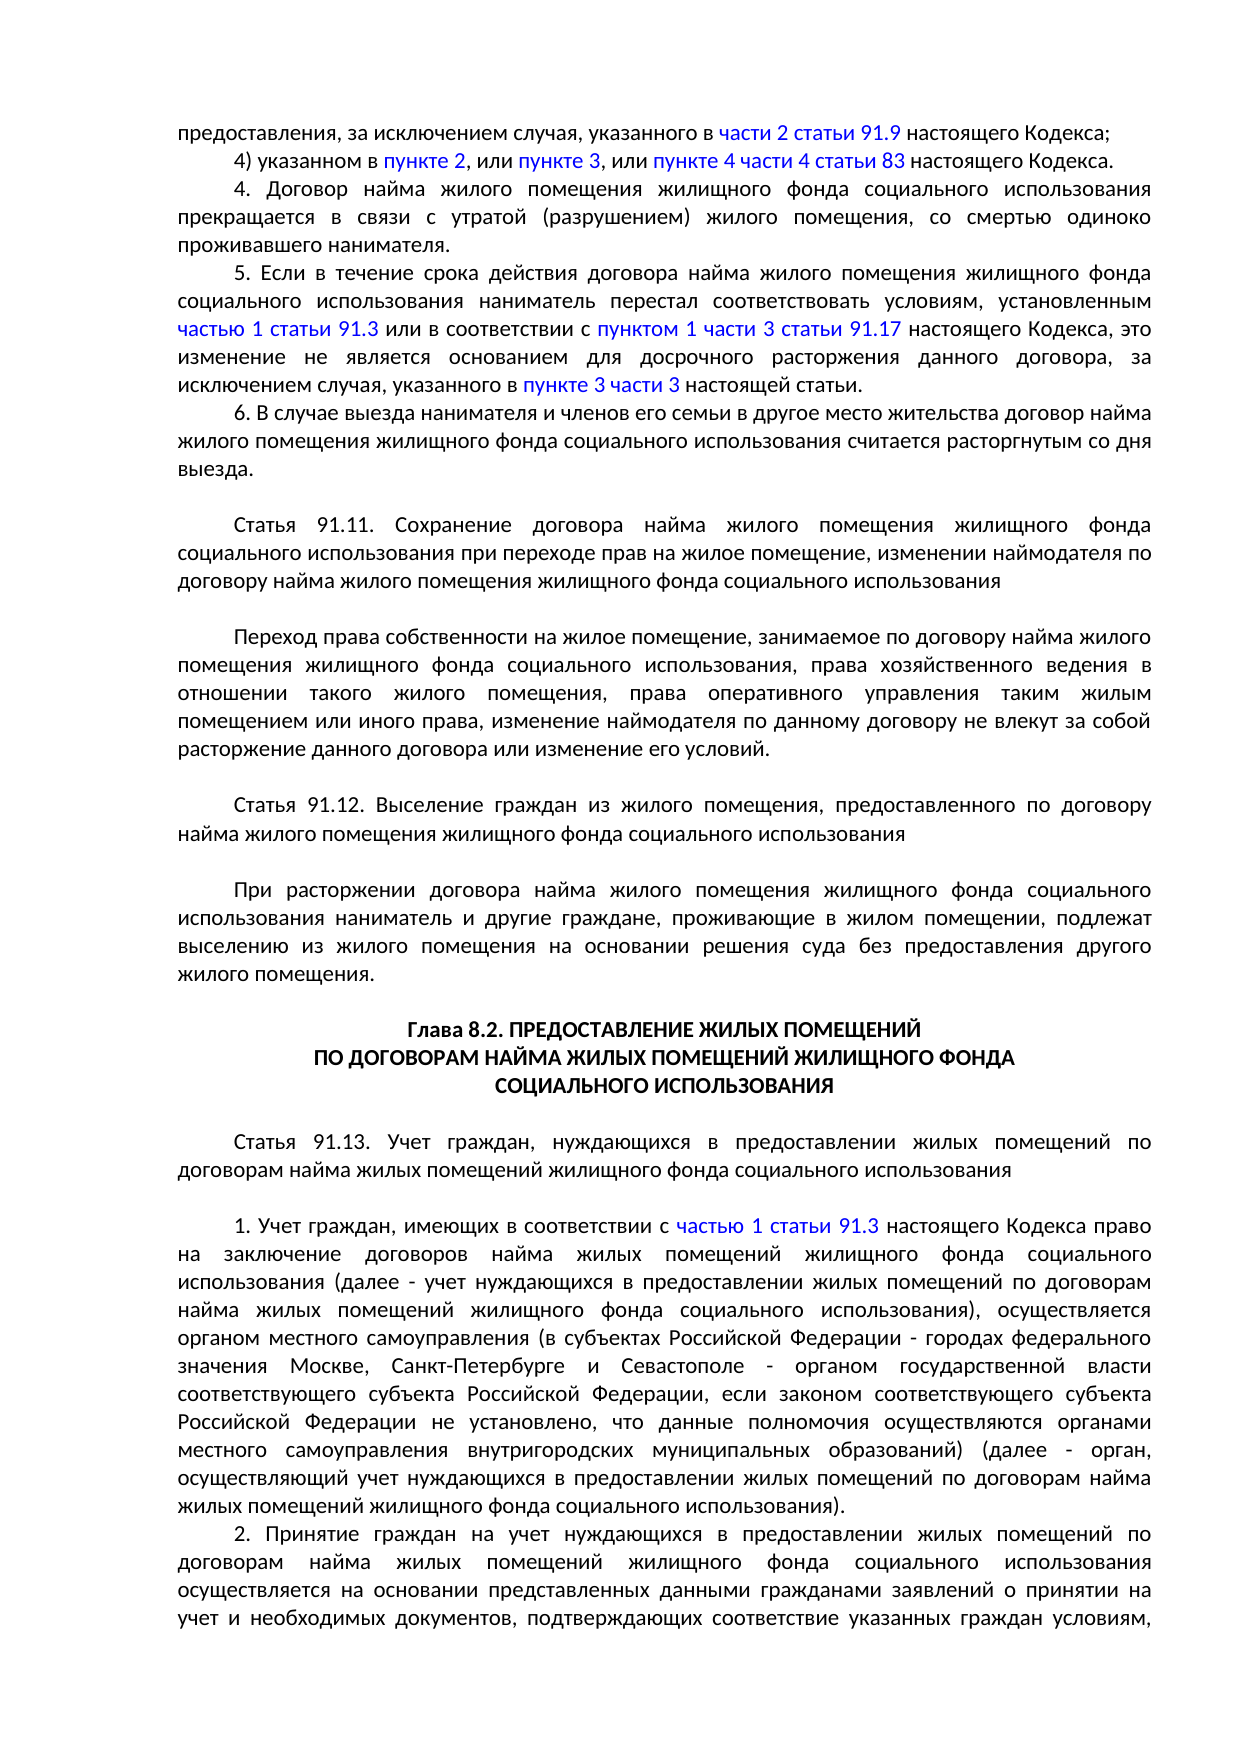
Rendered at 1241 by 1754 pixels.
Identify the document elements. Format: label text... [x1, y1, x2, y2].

text 4) указанном в пункте 2, или пункте 3, или пункте 4 части 4 статьи 83 настоящего Кодекса. [177, 146, 1152, 174]
text При расторжении договора найма жилого помещения жилищного фонда социального использования наниматель и другие граждане, проживающие в жилом помещении, подлежат выселению из жилого помещения на основании решения суда без предоставления другого жилого помещения. [177, 875, 1152, 987]
text ПО ДОГОВОРАМ НАЙМА ЖИЛЫХ ПОМЕЩЕНИЙ ЖИЛИЩНОГО ФОНДА [177, 1043, 1152, 1071]
text Статья 91.11. Сохранение договора найма жилого помещения жилищного фонда социального использования при переходе прав на жилое помещение, изменении наймодателя по договору найма жилого помещения жилищного фонда социального использования [177, 510, 1152, 594]
text Переход права собственности на жилое помещение, занимаемое по договору найма жилого помещения жилищного фонда социального использования, права хозяйственного ведения в отношении такого жилого помещения, права оперативного управления таким жилым помещением или иного права, изменение наймодателя по данному договору не влекут за собой расторжение данного договора или изменение его условий. [177, 622, 1152, 763]
text Статья 91.13. Учет граждан, нуждающихся в предоставлении жилых помещений по договорам найма жилых помещений жилищного фонда социального использования [177, 1127, 1152, 1183]
text 6. В случае выезда нанимателя и членов его семьи в другое место жительства договор найма жилого помещения жилищного фонда социального использования считается расторгнутым со дня выезда. [177, 398, 1152, 482]
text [177, 118, 1152, 146]
text 1. Учет граждан, имеющих в соответствии с частью 1 статьи 91.3 настоящего Кодекса право на заключение договоров найма жилых помещений жилищного фонда социального использования (далее - учет нуждающихся в предоставлении жилых помещений по договорам найма жилых помещений жилищного фонда социального использования), осуществляется органом местного самоуправления (в субъектах Российской Федерации - городах федерального значения Москве, Санкт-Петербурге и Севастополе - органом государственной власти соответствующего субъекта Российской Федерации, если законом соответствующего субъекта Российской Федерации не установлено, что данные полномочия осуществляются органами местного самоуправления внутригородских муниципальных образований) (далее - орган, осуществляющий учет нуждающихся в предоставлении жилых помещений по договорам найма жилых помещений жилищного фонда социального использования). [177, 1211, 1152, 1519]
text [177, 1519, 1152, 1631]
text 5. Если в течение срока действия договора найма жилого помещения жилищного фонда социального использования наниматель перестал соответствовать условиям, установленным частью 1 статьи 91.3 или в соответствии с пунктом 1 части 3 статьи 91.17 настоящего Кодекса, это изменение не является основанием для досрочного расторжения данного договора, за исключением случая, указанного в пункте 3 части 3 настоящей статьи. [177, 258, 1152, 398]
text 4. Договор найма жилого помещения жилищного фонда социального использования прекращается в связи с утратой (разрушением) жилого помещения, со смертью одиноко проживавшего нанимателя. [177, 174, 1152, 258]
text Статья 91.12. Выселение граждан из жилого помещения, предоставленного по договору найма жилого помещения жилищного фонда социального использования [177, 791, 1152, 847]
text СОЦИАЛЬНОГО ИСПОЛЬЗОВАНИЯ [177, 1071, 1152, 1099]
text Глава 8.2. ПРЕДОСТАВЛЕНИЕ ЖИЛЫХ ПОМЕЩЕНИЙ [177, 1015, 1152, 1043]
